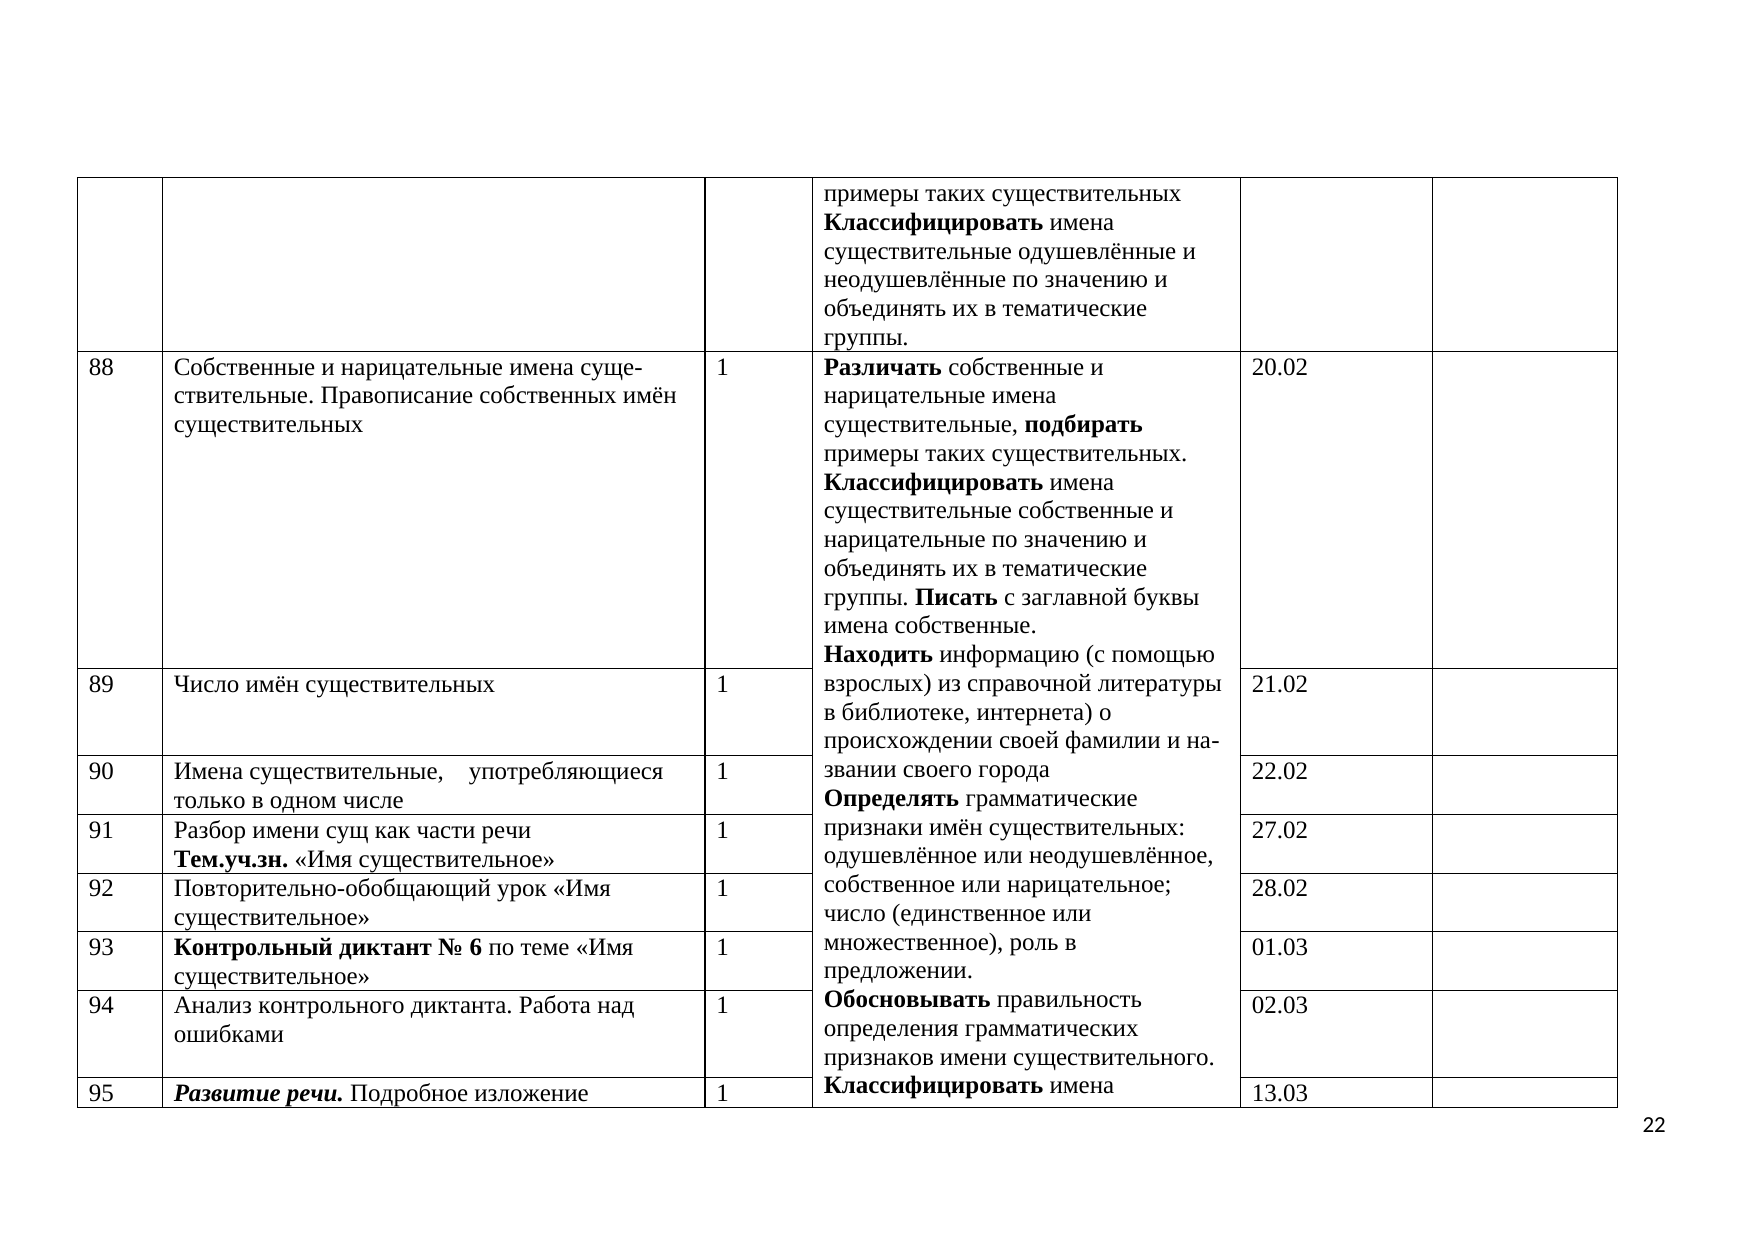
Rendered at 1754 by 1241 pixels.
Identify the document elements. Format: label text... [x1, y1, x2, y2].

table_cell 1 [706, 932, 812, 989]
table_cell 13.03 [1241, 1078, 1432, 1107]
table_cell Число имён существительных [163, 669, 704, 755]
table_cell 01.03 [1241, 932, 1432, 989]
table_cell 22.02 [1241, 756, 1432, 814]
table_cell [1433, 1078, 1617, 1107]
table_cell [1433, 932, 1617, 989]
table_cell 91 [78, 815, 162, 872]
table_cell 02.03 [1241, 991, 1432, 1077]
table_cell 1 [706, 352, 812, 668]
table_cell 1 [706, 815, 812, 872]
table_cell 90 [78, 756, 162, 814]
table_cell [1433, 352, 1617, 668]
table_cell 1 [706, 756, 812, 814]
table_cell [1433, 991, 1617, 1077]
table_cell 93 [78, 932, 162, 989]
table_cell Имена существительные, употребляющиеся только в одном числе [163, 756, 704, 814]
table_cell [1433, 815, 1617, 872]
table_cell 20.02 [1241, 352, 1432, 668]
table_cell 89 [78, 669, 162, 755]
table_cell Контрольный диктант № 6 по теме «Имя существительное» [163, 932, 704, 989]
table_cell Повторительно-обобщающий урок «Имя существительное» [163, 874, 704, 931]
table_cell Анализ контрольного диктанта. Работа над ошибками [163, 991, 704, 1077]
table_cell 88 [78, 352, 162, 668]
table_cell 95 [78, 1078, 162, 1107]
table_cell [163, 1078, 704, 1107]
table_cell [1433, 669, 1617, 755]
table_cell Разбор имени сущ как части речи Тем.уч.зн. «Имя существительное» [163, 815, 704, 872]
table_cell 94 [78, 991, 162, 1077]
table_cell 27.02 [1241, 815, 1432, 872]
table_cell 1 [706, 1078, 812, 1107]
table_cell 1 [706, 874, 812, 931]
table_cell 21.02 [1241, 669, 1432, 755]
table_cell Собственные и нарицательные имена существительные. Правописание собственных имён существительных [163, 352, 704, 668]
table_cell 28.02 [1241, 874, 1432, 931]
table_cell 92 [78, 874, 162, 931]
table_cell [813, 178, 1240, 351]
table_cell 1 [706, 991, 812, 1077]
table_cell [1433, 756, 1617, 814]
table_cell Различать собственные и нарицательные имена существительные, подбирать примеры таких существительных. Классифицировать имена существительные собственные и нарицательные по значению и объединять их в тематические группы. Писать с заглавной буквы имена собственные. Находить информацию (с помощью взрослых) из справочной литературы в библиотеке, интернета) о происхождении своей фамилии и названии своего города Определять грамматические признаки имён существительных: одушевлённое или неодушевлённое, собственное или нарицательное; число (единственное или множественное), роль в предложении. Обосновывать правильность определения грамматических признаков имени существительного. Классифицировать имена существительные по определённому грамматическому признаку. Выбирать из ряда имён существительных имя существительное с определённым признаком. Распознавать глаголы среди других частей речи по обобщённому лексическому значению и вопросу. Обосновывать правильность отнесения слова к глаголу. Выделять из предложения словосочетания с глаголами. Приводить примеры данной части речи. [813, 352, 1240, 1107]
table_cell [1433, 874, 1617, 931]
table_cell 1 [706, 669, 812, 755]
